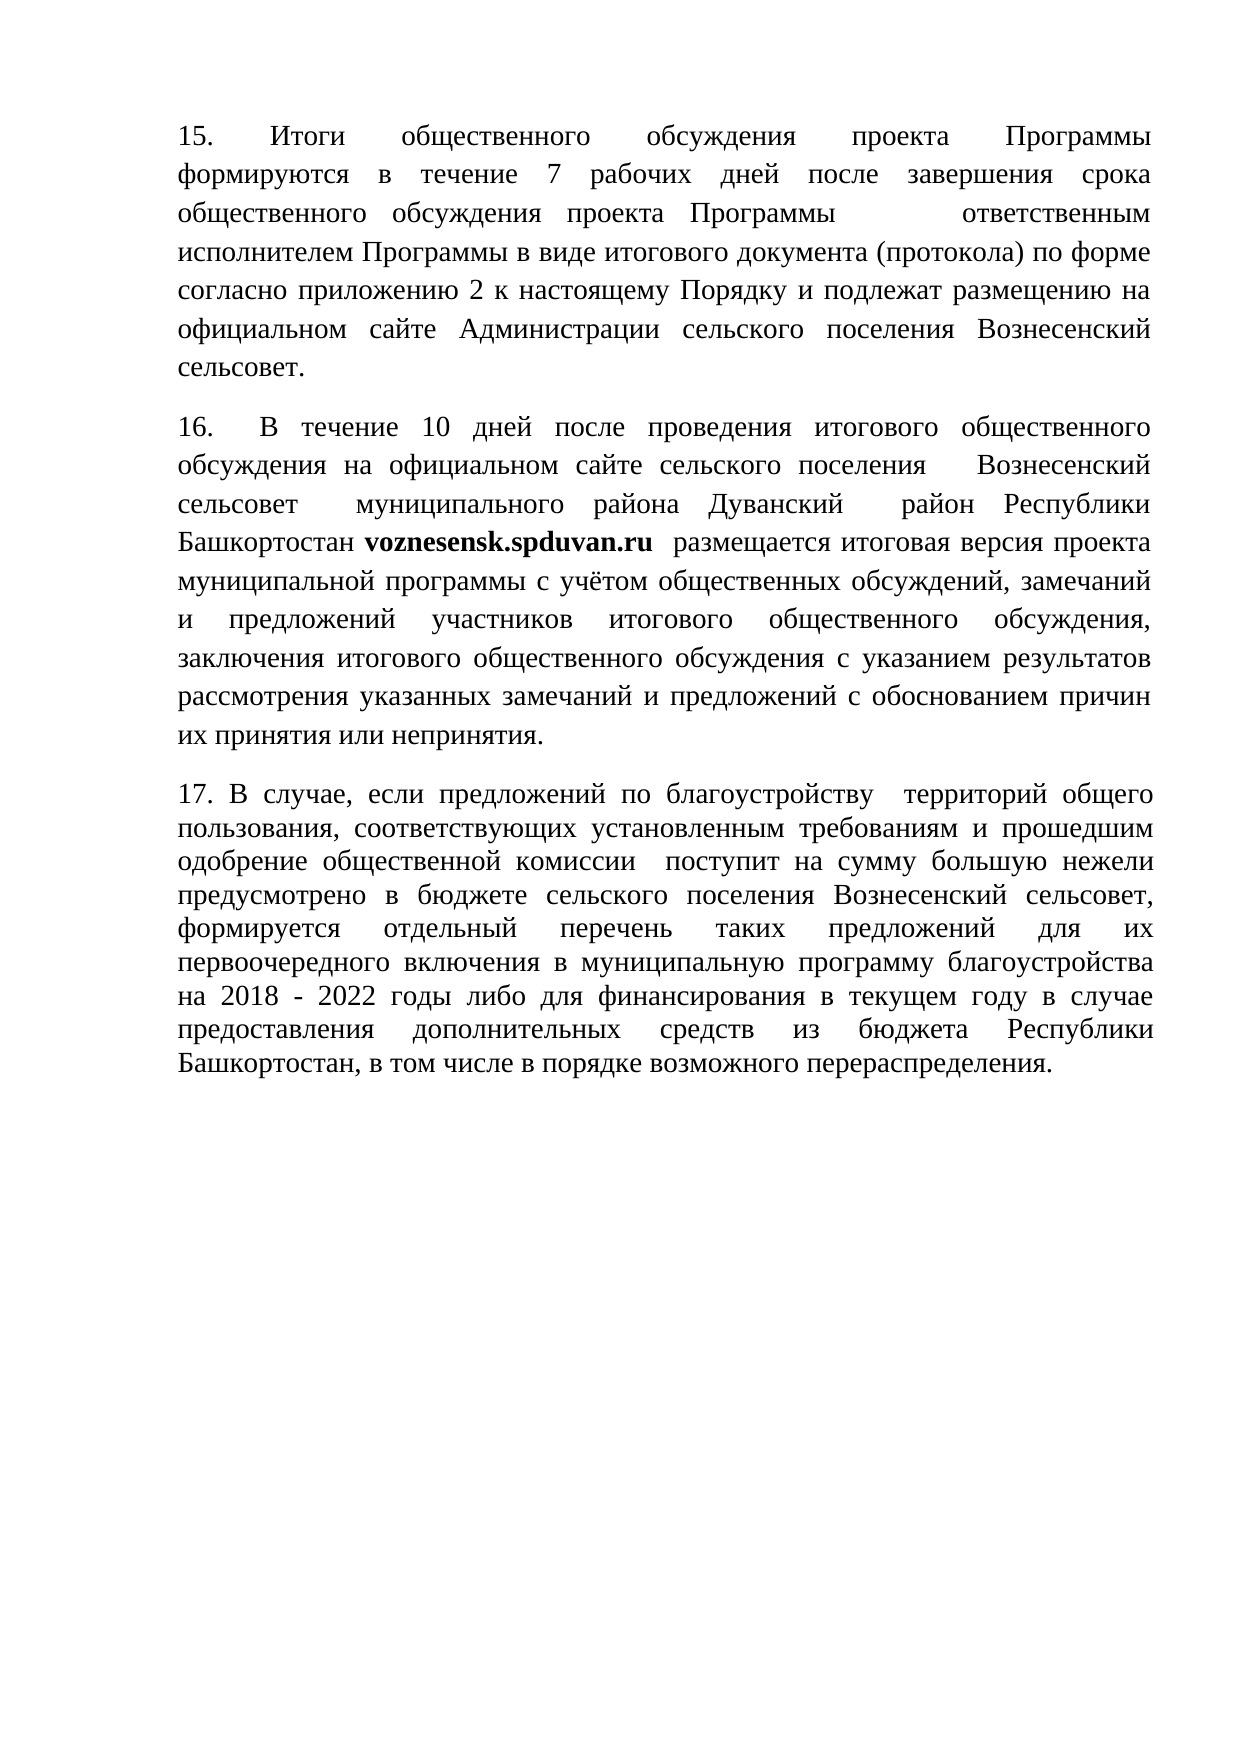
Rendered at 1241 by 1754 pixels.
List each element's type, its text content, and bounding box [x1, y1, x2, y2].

text 15. Итоги общественного обсуждения проекта Программы формируются в течение 7 рабочих дней после завершения срока общественного обсуждения проекта Программы ответственным исполнителем Программы в виде итогового документа (протокола) по форме согласно приложению 2 к настоящему Порядку и подлежат размещению на официальном сайте Администрации сельского поселения Вознесенский сельсовет. [177, 118, 1152, 383]
text 17. В случае, если предложений по благоустройству территорий общего пользования, соответствующих установленным требованиям и прошедшим одобрение общественной комиссии поступит на сумму большую нежели предусмотрено в бюджете сельского поселения Вознесенский сельсовет, формируется отдельный перечень таких предложений для их первоочередного включения в муниципальную программу благоустройства на 2018 - 2022 годы либо для финансирования в текущем году в случае предоставления дополнительных средств из бюджета Республики Башкортостан, в том числе в порядке возможного перераспределения. [177, 776, 1154, 1078]
text 16. В течение 10 дней после проведения итогового общественного обсуждения на официальном сайте сельского поселения Вознесенский сельсовет муниципального района Дуванский район Республики Башкортостан voznesensk.spduvan.ru размещается итоговая версия проекта муниципальной программы с учётом общественных обсуждений, замечаний и предложений участников итогового общественного обсуждения, заключения итогового общественного обсуждения с указанием результатов рассмотрения указанных замечаний и предложений с обоснованием причин их принятия или непринятия. [177, 409, 1152, 751]
